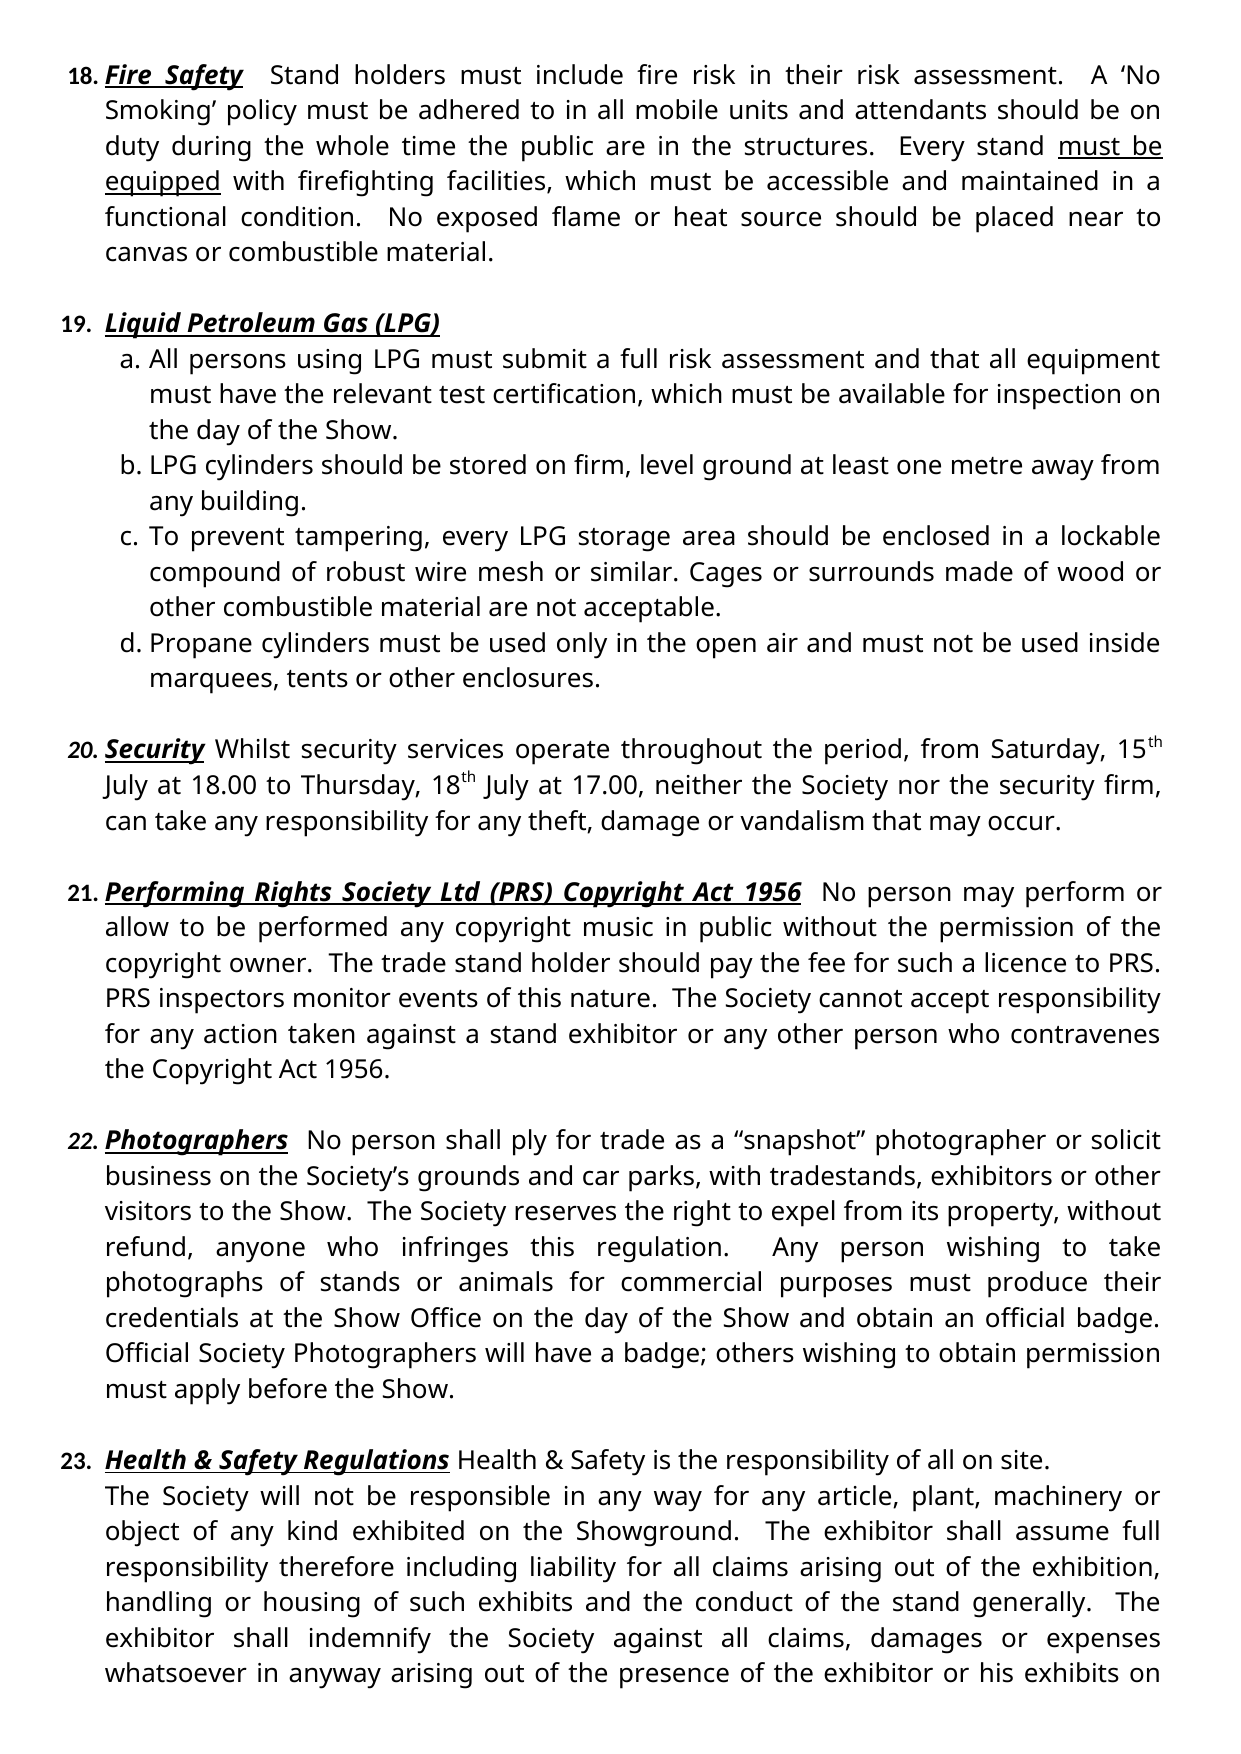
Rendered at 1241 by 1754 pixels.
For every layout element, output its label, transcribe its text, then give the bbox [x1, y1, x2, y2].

list LPG cylinders should be stored on firm, level ground at least one metre away from any building. [119, 447, 1162, 518]
list All persons using LPG must submit a full risk assessment and that all equipment must have the relevant test certification, which must be available for inspection on the day of the Show. [119, 340, 1162, 447]
list Health & Safety Regulations Health & Safety is the responsibility of all on site. [60, 1442, 1162, 1477]
list Performing Rights Society Ltd (PRS) Copyright Act 1956 No person may perform or allow to be performed any copyright music in public without the permission of the copyright owner. The trade stand holder should pay the fee for such a licence to PRS. PRS inspectors monitor events of this nature. The Society cannot accept responsibility for any action taken against a stand exhibitor or any other person who contravenes the Copyright Act 1956. [67, 873, 1162, 1086]
list Photographers No person shall ply for trade as a “snapshot” photographer or solicit business on the Society’s grounds and car parks, with tradestands, exhibitors or other visitors to the Show. The Society reserves the right to expel from its property, without refund, anyone who infringes this regulation. Any person wishing to take photographs of stands or animals for commercial purposes must produce their credentials at the Show Office on the day of the Show and obtain an official badge. Official Society Photographers will have a badge; others wishing to obtain permission must apply before the Show. [67, 1122, 1162, 1406]
list Liquid Petroleum Gas (LPG) [60, 305, 1162, 340]
list Fire Safety Stand holders must include fire risk in their risk assessment. A ‘No Smoking’ policy must be adhered to in all mobile units and attendants should be on duty during the whole time the public are in the structures. Every stand must be equipped with firefighting facilities, which must be accessible and maintained in a functional condition. No exposed flame or heat source should be placed near to canvas or combustible material. [67, 56, 1162, 269]
list Propane cylinders must be used only in the open air and must not be used inside marquees, tents or other enclosures. [119, 624, 1162, 696]
list Security Whilst security services operate throughout the period, from Saturday, 15th July at 18.00 to Thursday, 18th July at 17.00, neither the Society nor the security firm, can take any responsibility for any theft, damage or vandalism that may occur. [67, 731, 1162, 838]
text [104, 1477, 1162, 1690]
list To prevent tampering, every LPG storage area should be enclosed in a lockable compound of robust wire mesh or similar. Cages or surrounds made of wood or other combustible material are not acceptable. [119, 518, 1162, 624]
